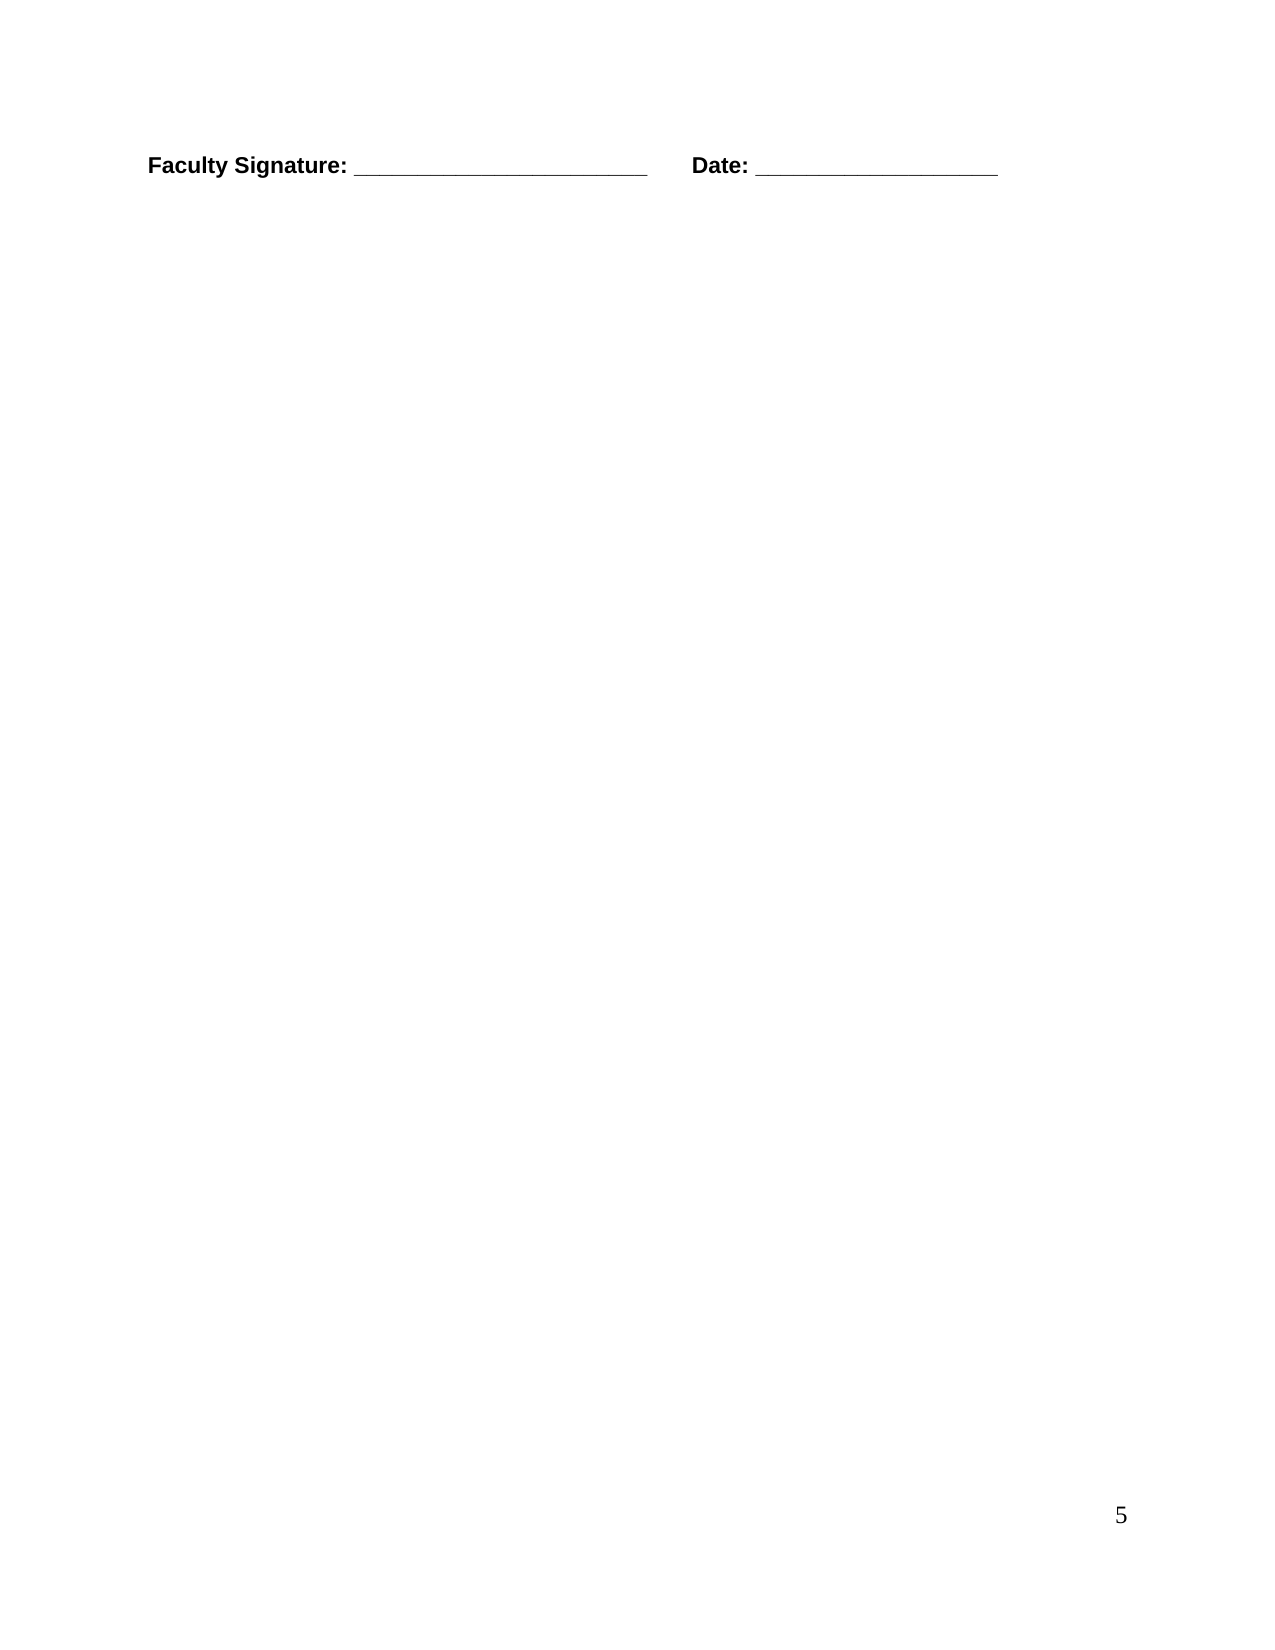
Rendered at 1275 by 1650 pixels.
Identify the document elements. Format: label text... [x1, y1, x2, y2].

text Faculty Signature: _______________________ Date: ___________________ [148, 150, 1127, 179]
